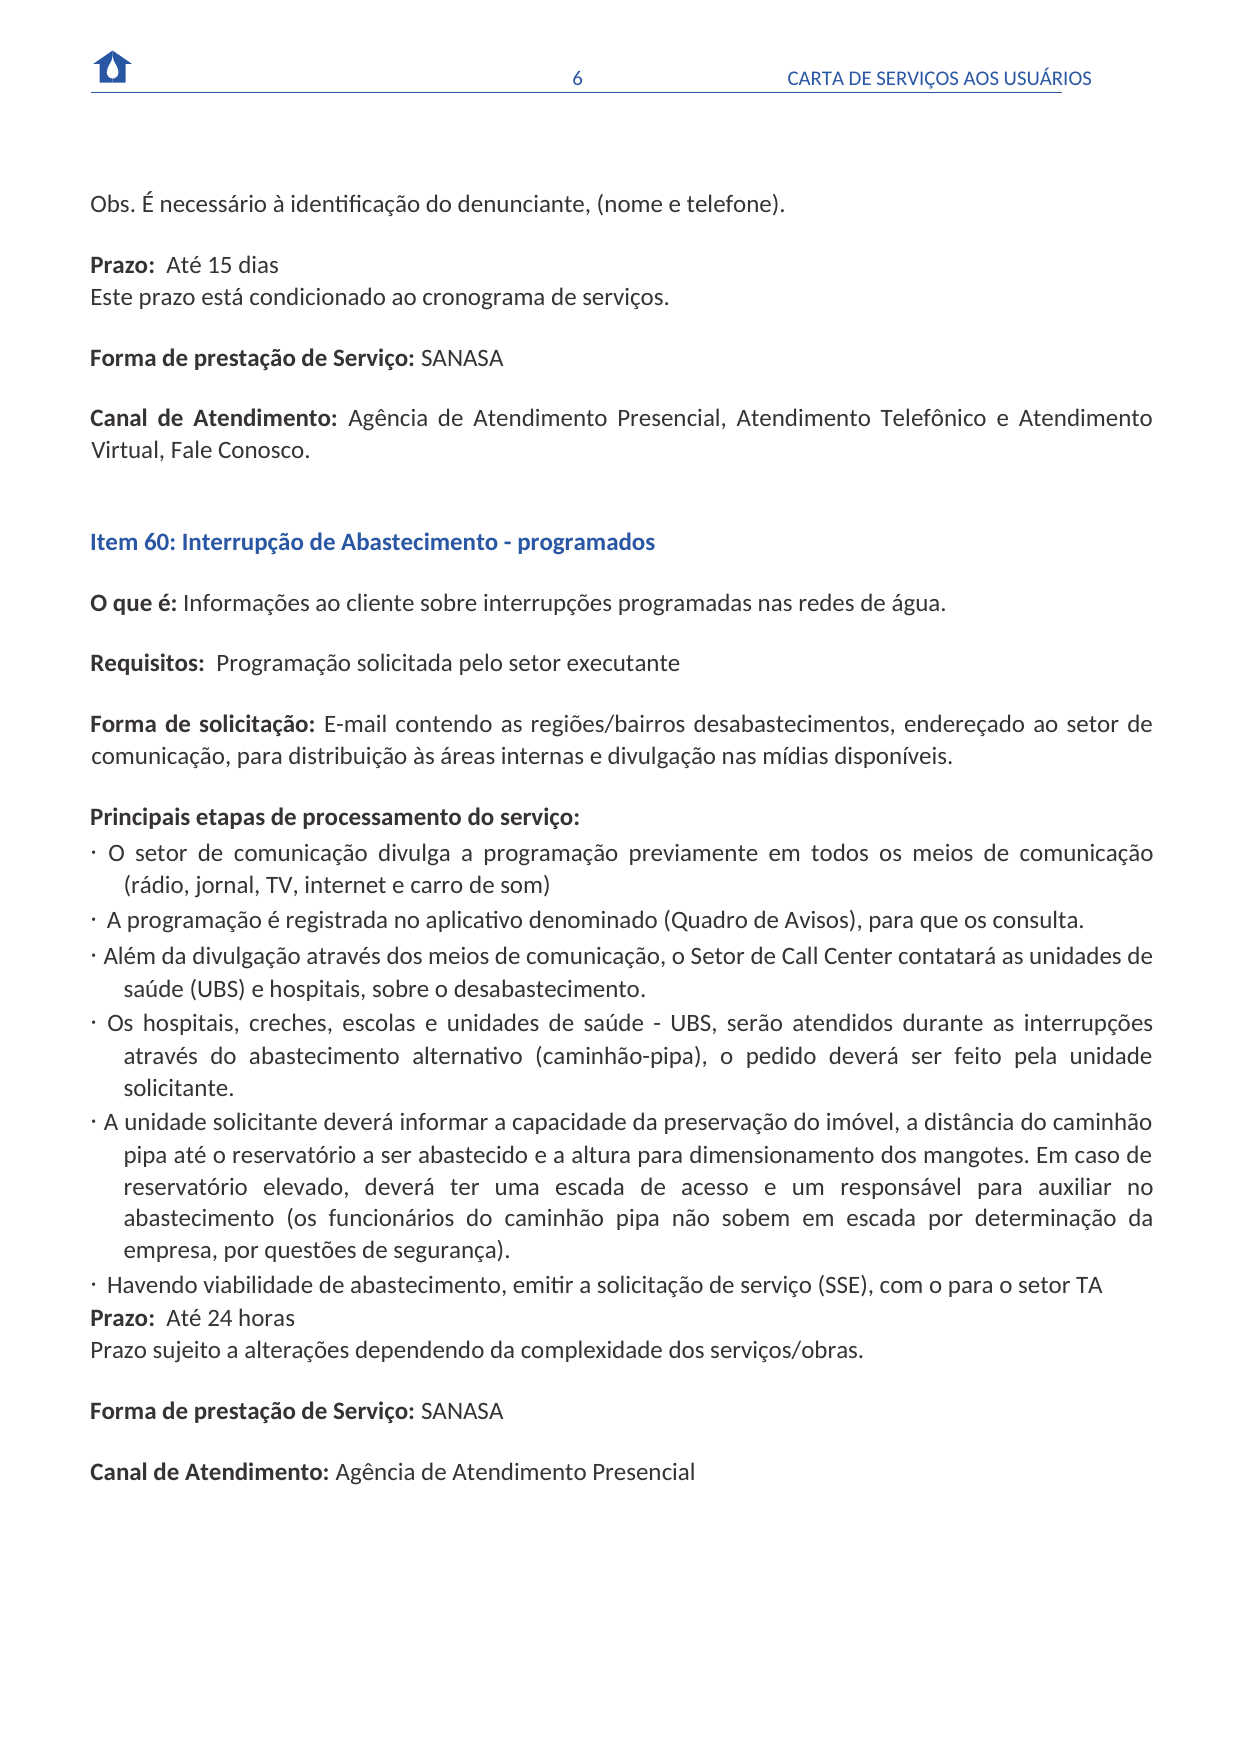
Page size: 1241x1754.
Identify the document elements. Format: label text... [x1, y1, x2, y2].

text Forma de prestação de Serviço: SANASA [90, 342, 1154, 372]
text · Além da divulgação através dos meios de comunicação, o Setor de Call Center contatará as unidades de saúde (UBS) e hospitais, sobre o desabastecimento. [90, 937, 1154, 1003]
text · A programação é registrada no aplicativo denominado (Quadro de Avisos), para que os consulta. [90, 902, 1154, 936]
text Forma de solicitação: E-mail contendo as regiões/bairros desabastecimentos, endereçado ao setor de comunicação, para distribuição às áreas internas e divulgação nas mídias disponíveis. [90, 708, 1154, 770]
text · O setor de comunicação divulga a programação previamente em todos os meios de comunicação (rádio, jornal, TV, internet e carro de som) [90, 834, 1154, 900]
text · A unidade solicitante deverá informar a capacidade da preservação do imóvel, a distância do caminhão pipa até o reservatório a ser abastecido e a altura para dimensionamento dos mangotes. Em caso de reservatório elevado, deverá ter uma escada de acesso e um responsável para auxiliar no abastecimento (os funcionários do caminhão pipa não sobem em escada por determinação da empresa, por questões de segurança). [90, 1104, 1154, 1265]
text Canal de Atendimento: Agência de Atendimento Presencial, Atendimento Telefônico e Atendimento Virtual, Fale Conosco. [90, 402, 1154, 465]
text Canal de Atendimento: Agência de Atendimento Presencial [90, 1456, 1154, 1486]
text · Havendo viabilidade de abastecimento, emitir a solicitação de serviço (SSE), com o para o setor TA [90, 1266, 1154, 1300]
text Este prazo está condicionado ao cronograma de serviços. [90, 281, 1154, 312]
text Prazo sujeito a alterações dependendo da complexidade dos serviços/obras. [90, 1334, 1154, 1365]
text Principais etapas de processamento do serviço: [90, 801, 1154, 832]
text · Os hospitais, creches, escolas e unidades de saúde - UBS, serão atendidos durante as interrupções através do abastecimento alternativo (caminhão-pipa), o pedido deverá ser feito pela unidade solicitante. [90, 1005, 1154, 1102]
text Forma de prestação de Serviço: SANASA [90, 1395, 1154, 1426]
text O que é: Informações ao cliente sobre interrupções programadas nas redes de água. [90, 587, 1154, 617]
subtitle Item 60: Interrupção de Abastecimento - programados [90, 526, 1154, 556]
text Obs. É necessário à identificação do denunciante, (nome e telefone). [90, 188, 1154, 219]
text Requisitos: Programação solicitada pelo setor executante [90, 647, 1154, 678]
text Prazo: Até 15 dias [90, 249, 1154, 279]
text Prazo: Até 24 horas [90, 1302, 1154, 1333]
